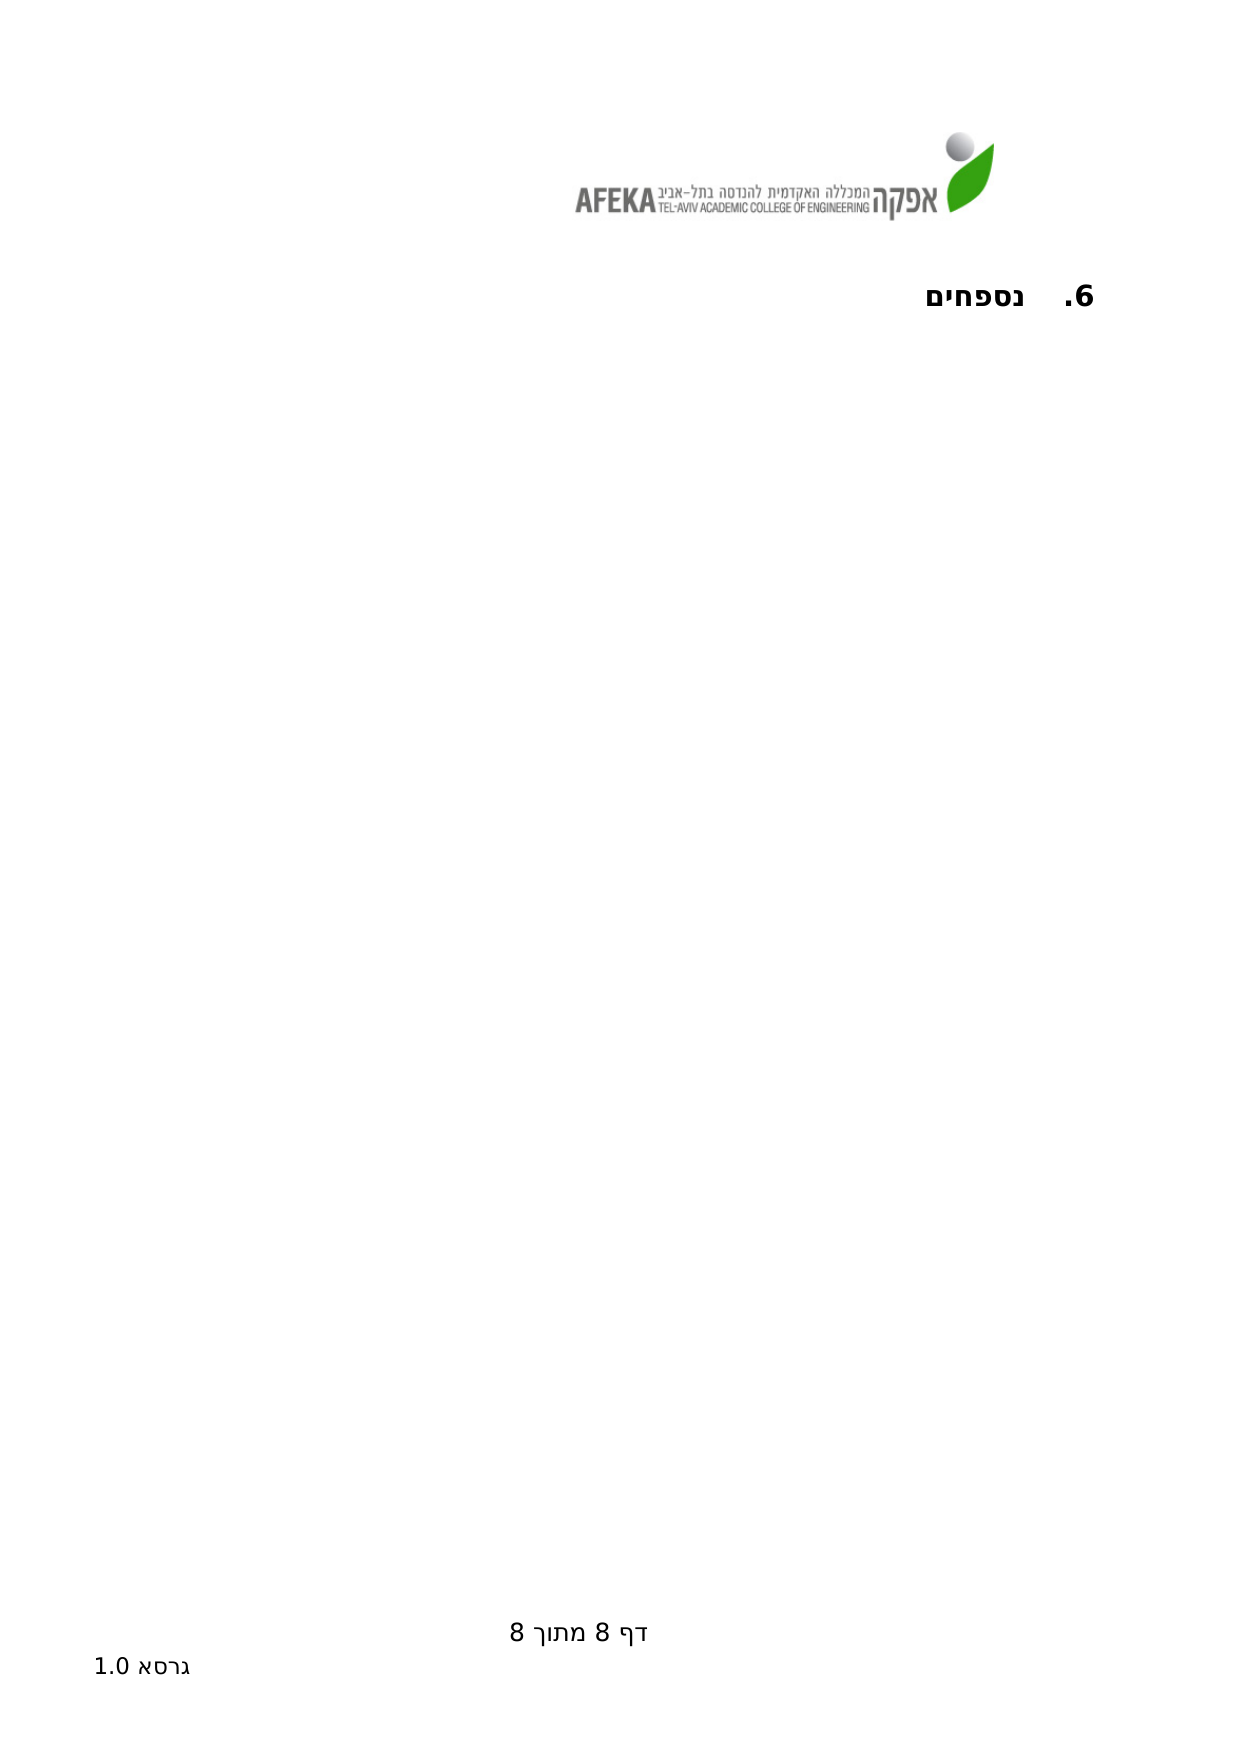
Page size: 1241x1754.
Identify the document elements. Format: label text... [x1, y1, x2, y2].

subtitle נספחים [94, 279, 1063, 313]
picture [142, 118, 1015, 254]
